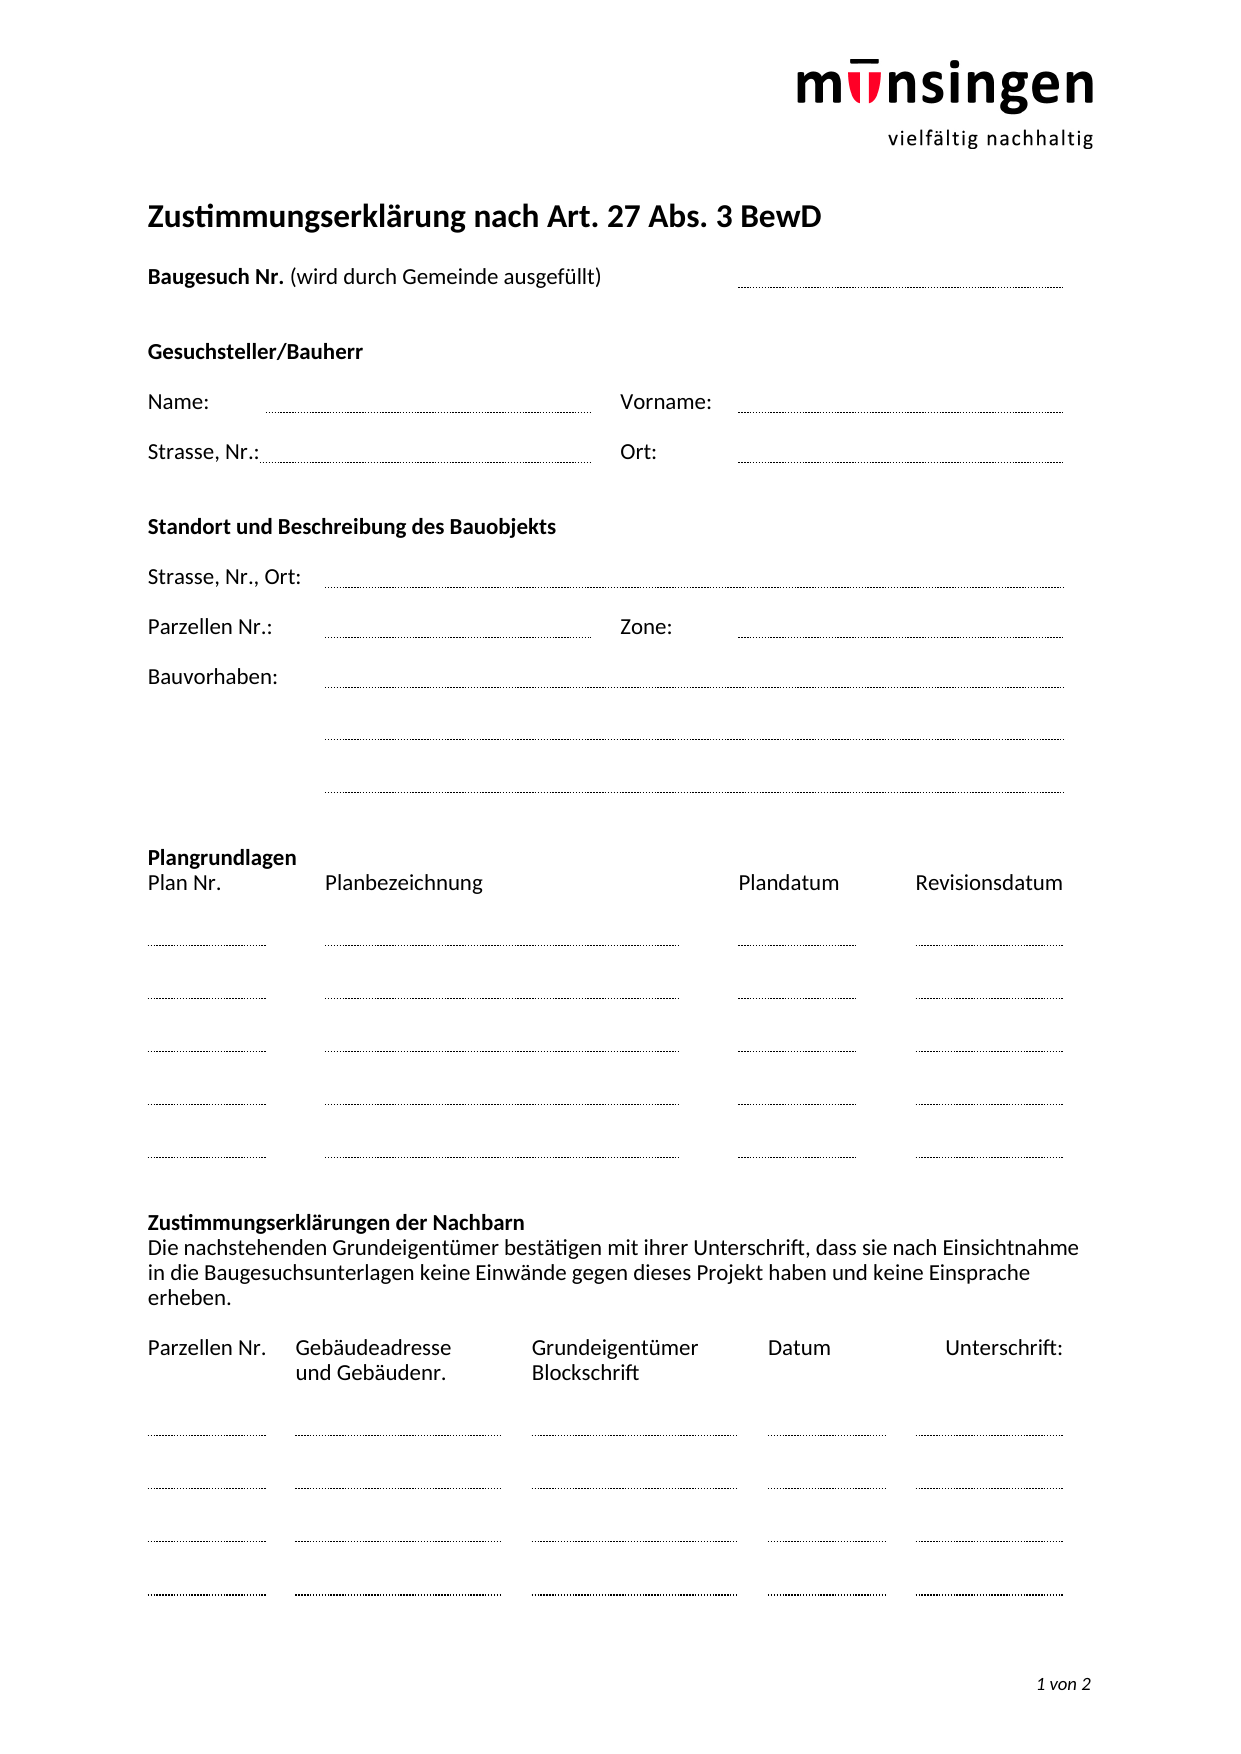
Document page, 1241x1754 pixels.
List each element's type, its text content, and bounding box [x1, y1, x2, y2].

text Plan Nr. Planbezeichnung Plandatum Revisionsdatum [148, 871, 1092, 896]
text Parzellen Nr. Gebäudeadresse Grundeigentümer Datum Unterschrift: [148, 1336, 1092, 1361]
text Name: Vorname: [148, 390, 1092, 415]
text Zustimmungserklärungen der Nachbarn [148, 1211, 1092, 1236]
text Strasse, Nr., Ort: [148, 565, 1092, 590]
text Gesuchsteller/Bauherr [148, 340, 1092, 365]
text Parzellen Nr.: Zone: [148, 615, 1092, 640]
title Zustimmungserklärung nach Art. 27 Abs. 3 BewD [148, 195, 1092, 236]
text Die nachstehenden Grundeigentümer bestätigen mit ihrer Unterschrift, dass sie nach Einsichtnahme in die Baugesuchsunterlagen keine Einwände gegen dieses Projekt haben und keine Einsprache [148, 1236, 1092, 1286]
text Plangrundlagen [148, 846, 1092, 871]
picture [797, 59, 1093, 149]
text Bauvorhaben: [148, 665, 1092, 690]
text und Gebäudenr. Blockschrift [148, 1361, 1092, 1386]
text erheben. [148, 1286, 1092, 1311]
text Strasse, Nr.: Ort: [148, 440, 1092, 465]
text Standort und Beschreibung des Bauobjekts [148, 515, 1092, 540]
text Baugesuch Nr. (wird durch Gemeinde ausgefüllt) [148, 265, 1092, 290]
